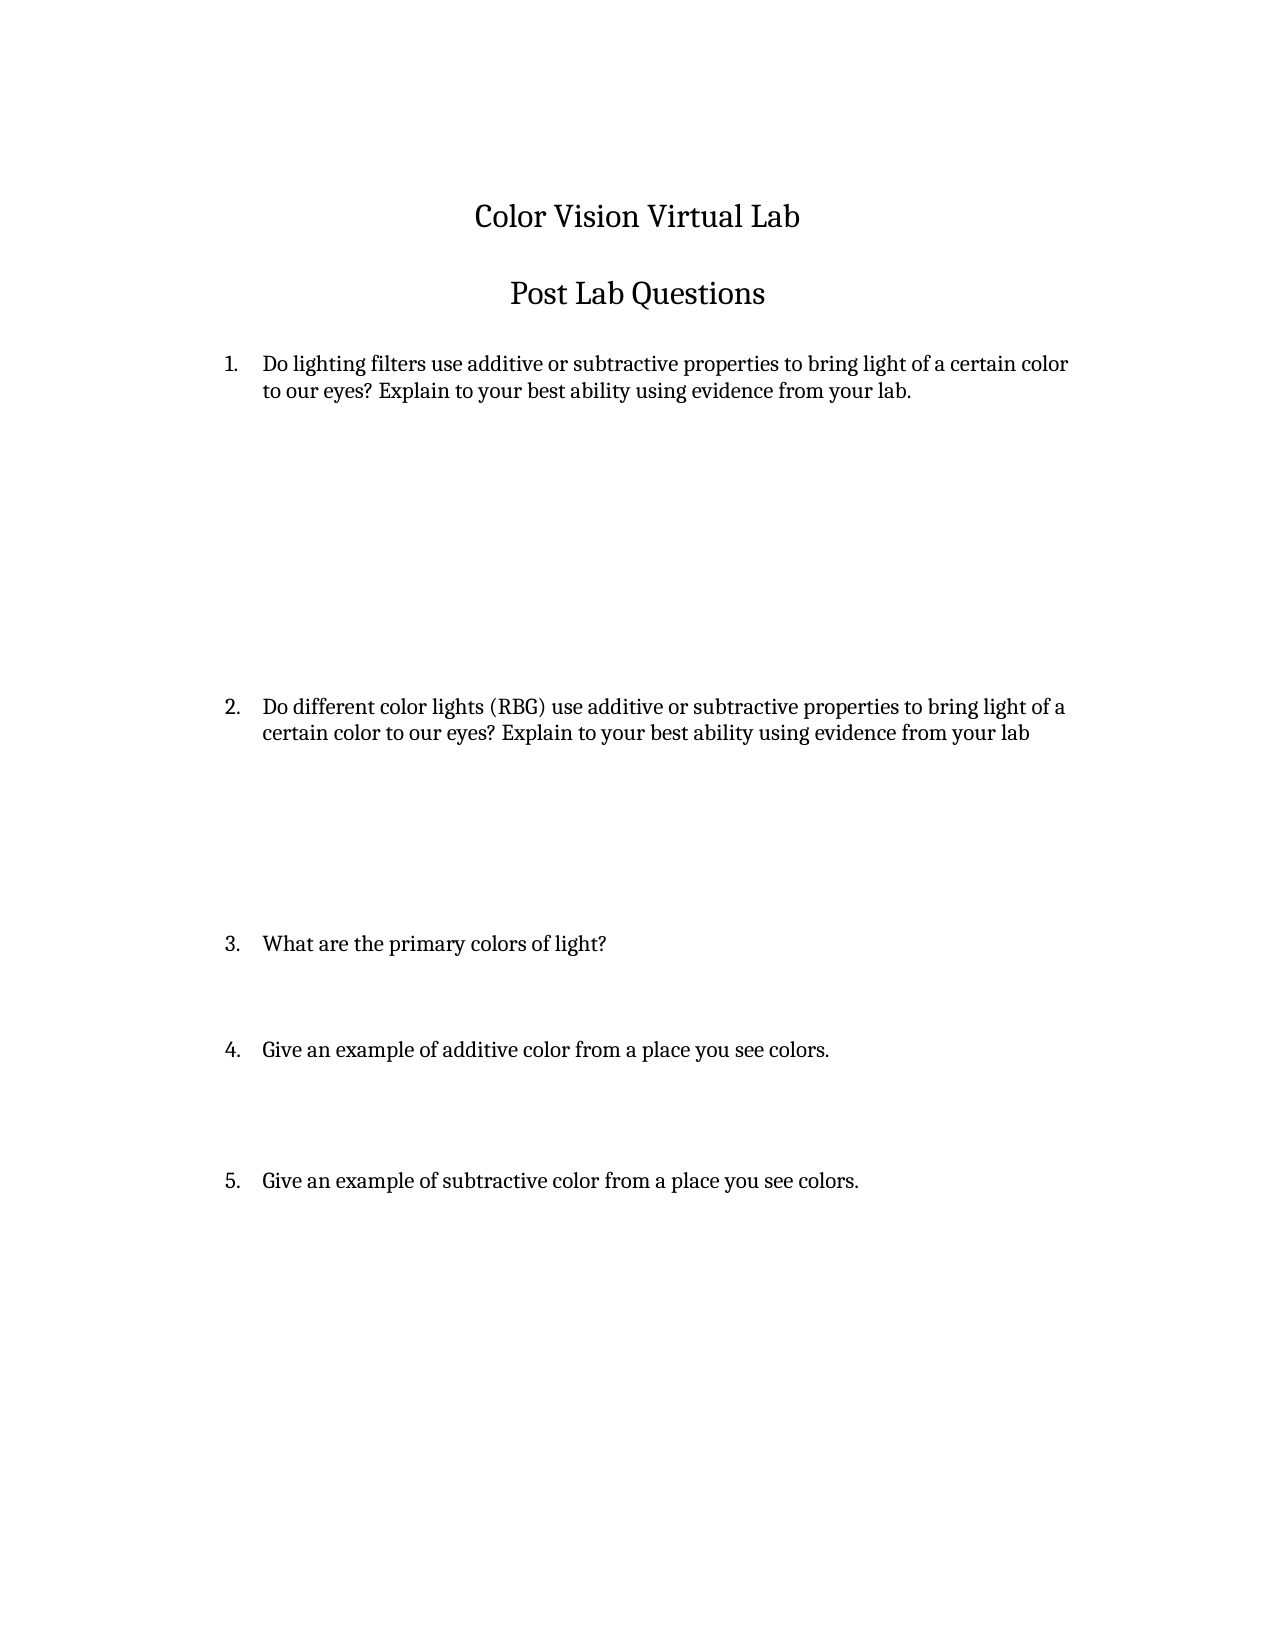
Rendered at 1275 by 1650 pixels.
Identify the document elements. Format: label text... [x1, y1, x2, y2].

text Post Lab Questions [187, 274, 1087, 313]
list Do lighting filters use additive or subtractive properties to bring light of a certain color to our eyes? Explain to your best ability using evidence from your lab. [225, 351, 1087, 404]
text Color Vision Virtual Lab [187, 198, 1087, 236]
list Give an example of subtractive color from a place you see colors. [225, 1168, 1087, 1194]
list Give an example of additive color from a place you see colors. [225, 1036, 1087, 1063]
list What are the primary colors of light? [225, 931, 1087, 957]
list Do different color lights (RBG) use additive or subtractive properties to bring light of a certain color to our eyes? Explain to your best ability using evidence from your lab [225, 694, 1087, 747]
